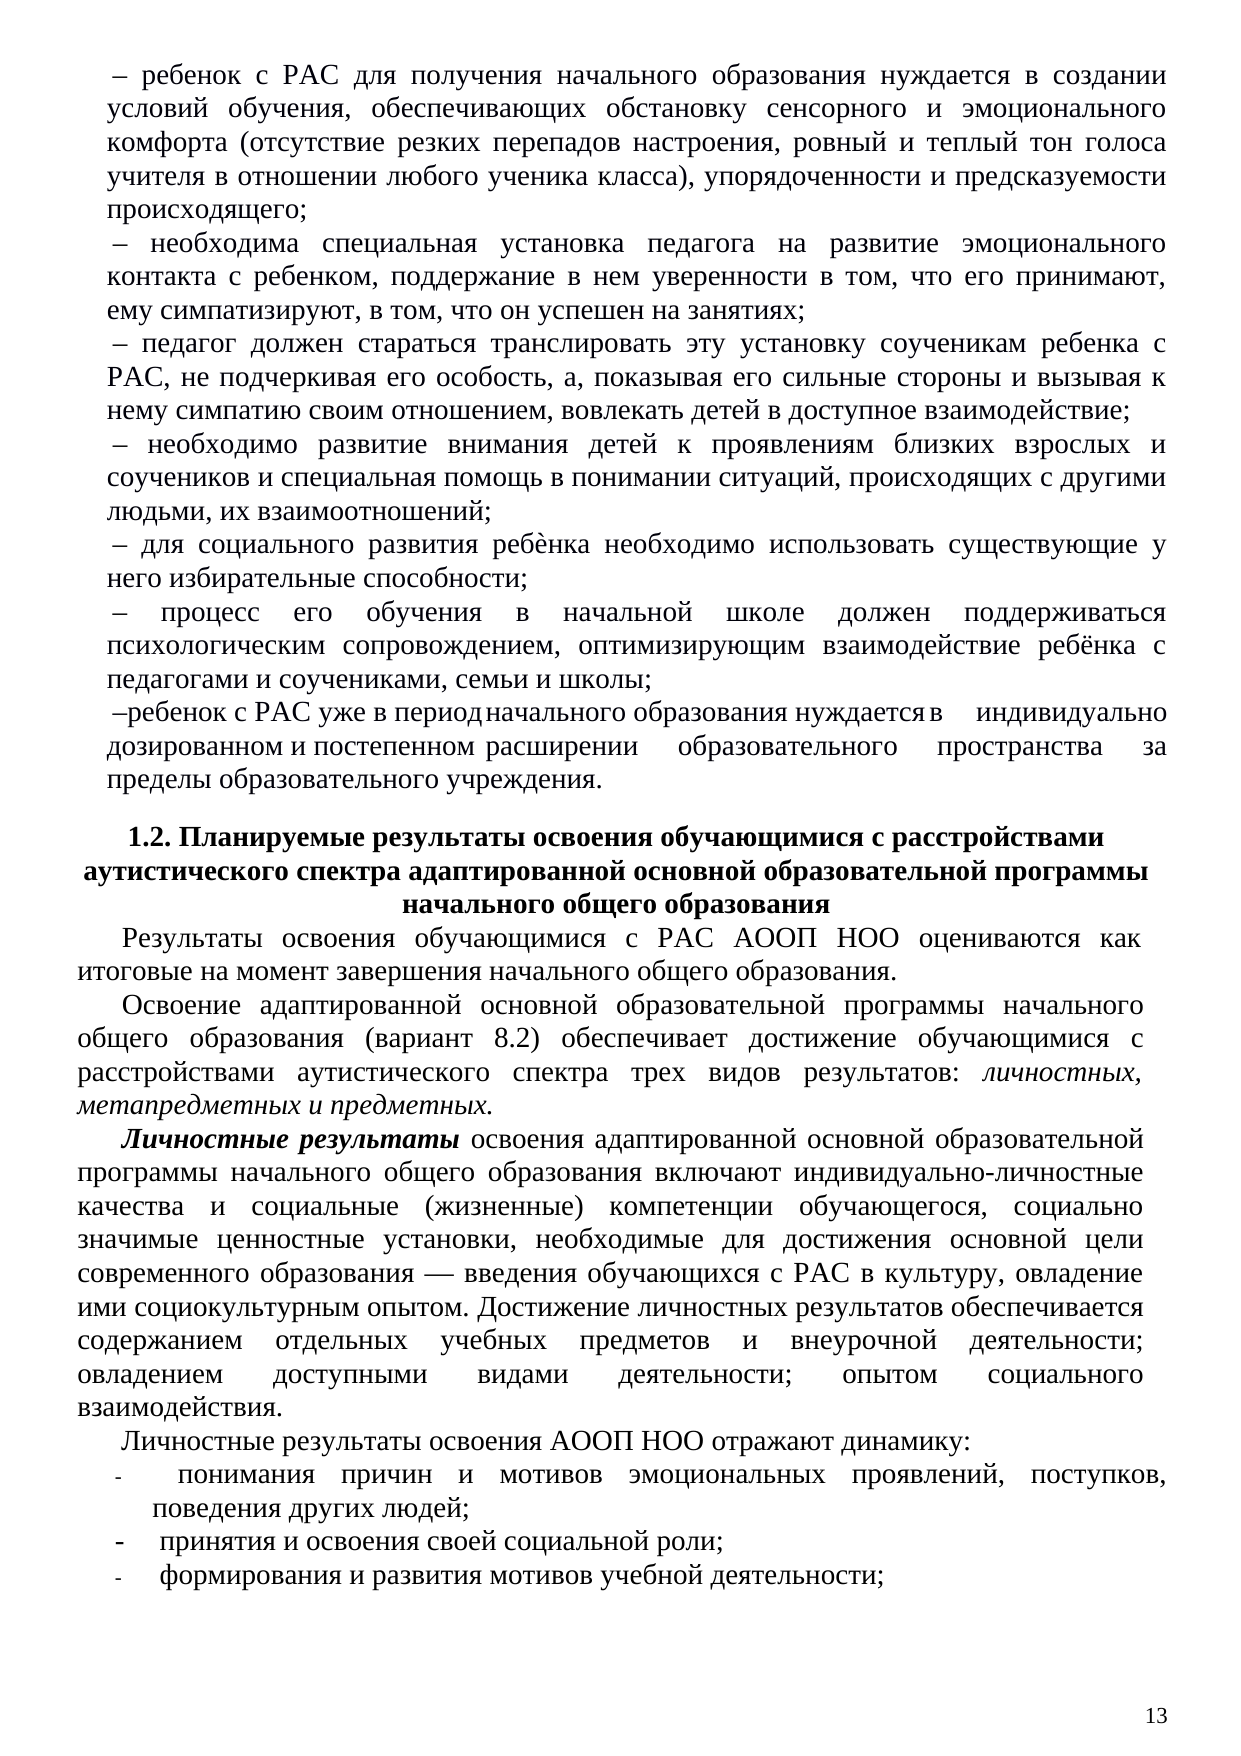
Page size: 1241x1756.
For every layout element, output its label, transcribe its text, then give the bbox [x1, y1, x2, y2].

text – для социального развития ребѐнка необходимо использовать существующие у него избирательные способности; [107, 527, 1167, 594]
text – необходимо развитие внимания детей к проявлениям близких взрослых и соучеников и специальная помощь в понимании ситуаций, происходящих с другими людьми, их взаимоотношений; [107, 426, 1167, 527]
text Освоение адаптированной основной образовательной программы начального общего образования (вариант 8.2) обеспечивает достижение обучающимися с расстройствами аутистического спектра трех видов результатов: личностных, метапредметных и предметных. [77, 987, 1144, 1121]
list понимания причин и мотивов эмоциональных проявлений, поступков, поведения других людей; [114, 1456, 1167, 1523]
text –ребенок с РАС уже в период начального образования нуждается в индивидуально дозированном и постепенном расширении образовательного пространства за пределы образовательного учреждения. [107, 694, 1167, 795]
text Личностные результаты освоения АООП НОО отражают динамику: [121, 1423, 1167, 1456]
text Личностные результаты освоения адаптированной основной образовательной программы начального общего образования включают индивидуально-личностные качества и социальные (жизненные) компетенции обучающегося, социально значимые ценностные установки, необходимые для достижения основной цели современного образования ― введения обучающихся с РАС в культуру, овладение ими социокультурным опытом. Достижение личностных результатов обеспечивается содержанием отдельных учебных предметов и внеурочной деятельности; овладением доступными видами деятельности; опытом социального взаимодействия. [77, 1121, 1144, 1423]
text – необходима специальная установка педагога на развитие эмоционального контакта с ребенком, поддержание в нем уверенности в том, что его принимают, ему симпатизируют, в том, что он успешен на занятиях; [107, 225, 1167, 325]
text – педагог должен стараться транслировать эту установку соученикам ребенка с РАС, не подчеркивая его особость, а, показывая его сильные стороны и вызывая к нему симпатию своим отношением, вовлекать детей в доступное взаимодействие; [107, 325, 1167, 426]
text 1.2. Планируемые результаты освоения обучающимися с расстройствами аутистического спектра адаптированной основной образовательной программы начального общего образования [77, 819, 1155, 920]
list принятия и освоения своей социальной роли; [114, 1523, 1167, 1557]
text – процесс его обучения в начальной школе должен поддерживаться психологическим сопровождением, оптимизирующим взаимодействие ребёнка с педагогами и соучениками, семьи и школы; [107, 594, 1167, 694]
text – ребенок с РАС для получения начального образования нуждается в создании условий обучения, обеспечивающих обстановку сенсорного и эмоционального комфорта (отсутствие резких перепадов настроения, ровный и теплый тон голоса учителя в отношении любого ученика класса), упорядоченности и предсказуемости происходящего; [107, 57, 1167, 225]
list формирования и развития мотивов учебной деятельности; [114, 1557, 1167, 1591]
text Результаты освоения обучающимися с РАС АООП НОО оцениваются как итоговые на момент завершения начального общего образования. [77, 920, 1142, 987]
